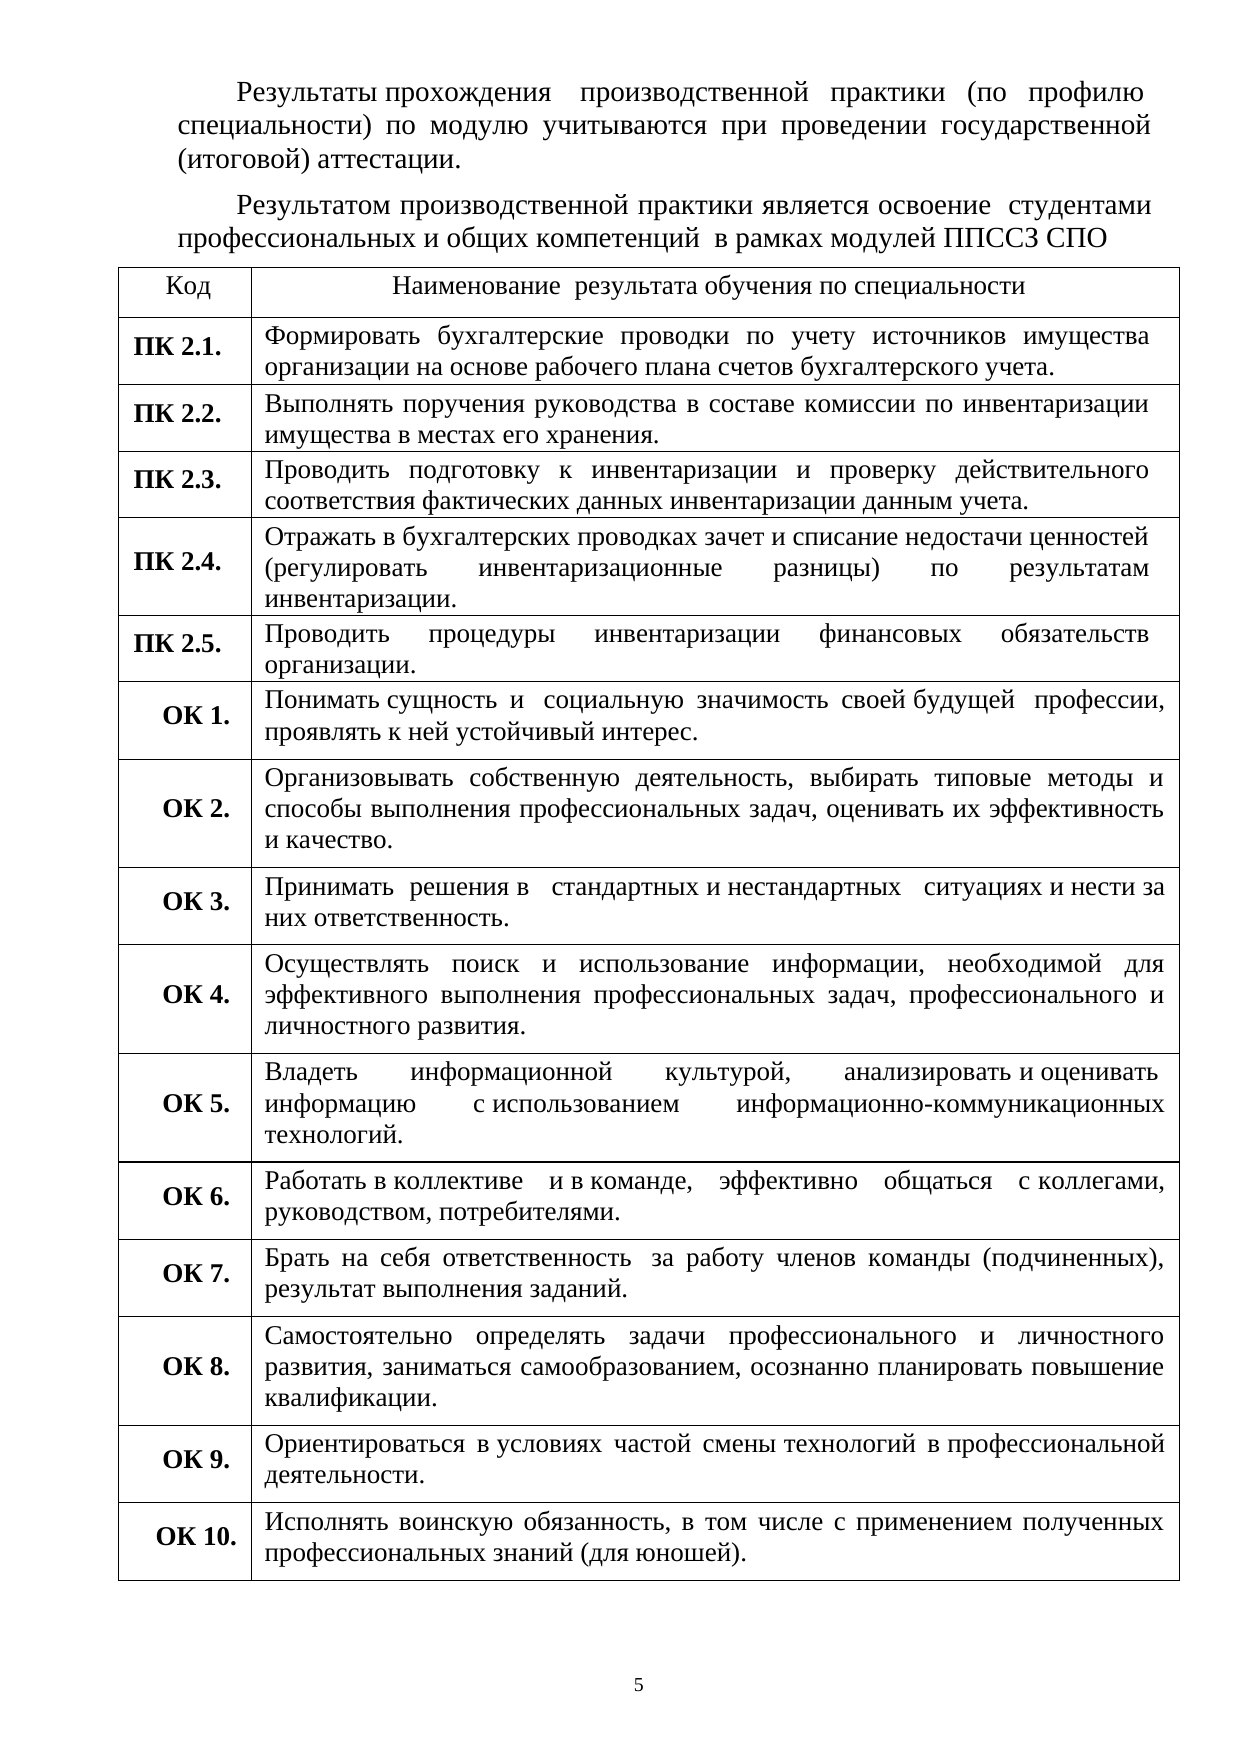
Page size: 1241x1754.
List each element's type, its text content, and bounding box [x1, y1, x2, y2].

table_header Код [119, 268, 251, 317]
table_cell Брать на себя ответственность за работу членов команды (подчиненных), результат выполнения заданий. [252, 1240, 1179, 1316]
text Результатом производственной практики является освоение студентами профессиональных и общих компетенций в рамках модулей ППССЗ СПО [177, 187, 1152, 254]
table_cell ПК 2.2. [119, 385, 251, 451]
table_cell ОК 10. [119, 1503, 251, 1579]
table_header Наименование результата обучения по специальности [252, 268, 1179, 317]
table_cell ОК 2. [119, 760, 251, 867]
table_cell ПК 2.1. [119, 318, 251, 384]
table_cell ОК 5. [119, 1054, 251, 1161]
table_cell ОК 9. [119, 1426, 251, 1502]
table_cell ОК 6. [119, 1163, 251, 1239]
table_cell Формировать бухгалтерские проводки по учету источников имущества организации на основе рабочего плана счетов бухгалтерского учета. [252, 318, 1179, 384]
table_cell Проводить подготовку к инвентаризации и проверку действительного соответствия фактических данных инвентаризации данным учета. [252, 452, 1179, 517]
table_cell ОК 8. [119, 1317, 251, 1425]
table_cell Понимать сущность и социальную значимость своей будущей профессии, проявлять к ней устойчивый интерес. [252, 682, 1179, 758]
text Результаты прохождения производственной практики (по профилю специальности) по модулю учитываются при проведении государственной (итоговой) аттестации. [177, 74, 1152, 174]
table_cell Принимать решения в стандартных и нестандартных ситуациях и нести за них ответственность. [252, 868, 1179, 944]
table_cell ПК 2.4. [119, 518, 251, 614]
table_cell Владеть информационной культурой, анализировать и оценивать информацию с использованием информационно-коммуникационных технологий. [252, 1054, 1179, 1161]
table_cell ОК 7. [119, 1240, 251, 1316]
table_cell Отражать в бухгалтерских проводках зачет и списание недостачи ценностей (регулировать инвентаризационные разницы) по результатам инвентаризации. [252, 518, 1179, 614]
table_cell ОК 4. [119, 945, 251, 1053]
table_cell ОК 3. [119, 868, 251, 944]
table_cell Организовывать собственную деятельность, выбирать типовые методы и способы выполнения профессиональных задач, оценивать их эффективность и качество. [252, 760, 1179, 867]
table_cell Выполнять поручения руководства в составе комиссии по инвентаризации имущества в местах его хранения. [252, 385, 1179, 451]
table_cell Исполнять воинскую обязанность, в том числе с применением полученных профессиональных знаний (для юношей). [252, 1503, 1179, 1579]
table_cell Проводить процедуры инвентаризации финансовых обязательств организации. [252, 616, 1179, 681]
table_cell Работать в коллективе и в команде, эффективно общаться с коллегами, руководством, потребителями. [252, 1163, 1179, 1239]
table_cell Самостоятельно определять задачи профессионального и личностного развития, заниматься самообразованием, осознанно планировать повышение квалификации. [252, 1317, 1179, 1425]
table_cell ПК 2.3. [119, 452, 251, 517]
table_cell Осуществлять поиск и использование информации, необходимой для эффективного выполнения профессиональных задач, профессионального и личностного развития. [252, 945, 1179, 1053]
table_cell ОК 1. [119, 682, 251, 758]
table_cell ПК 2.5. [119, 616, 251, 681]
table_cell Ориентироваться в условиях частой смены технологий в профессиональной деятельности. [252, 1426, 1179, 1502]
